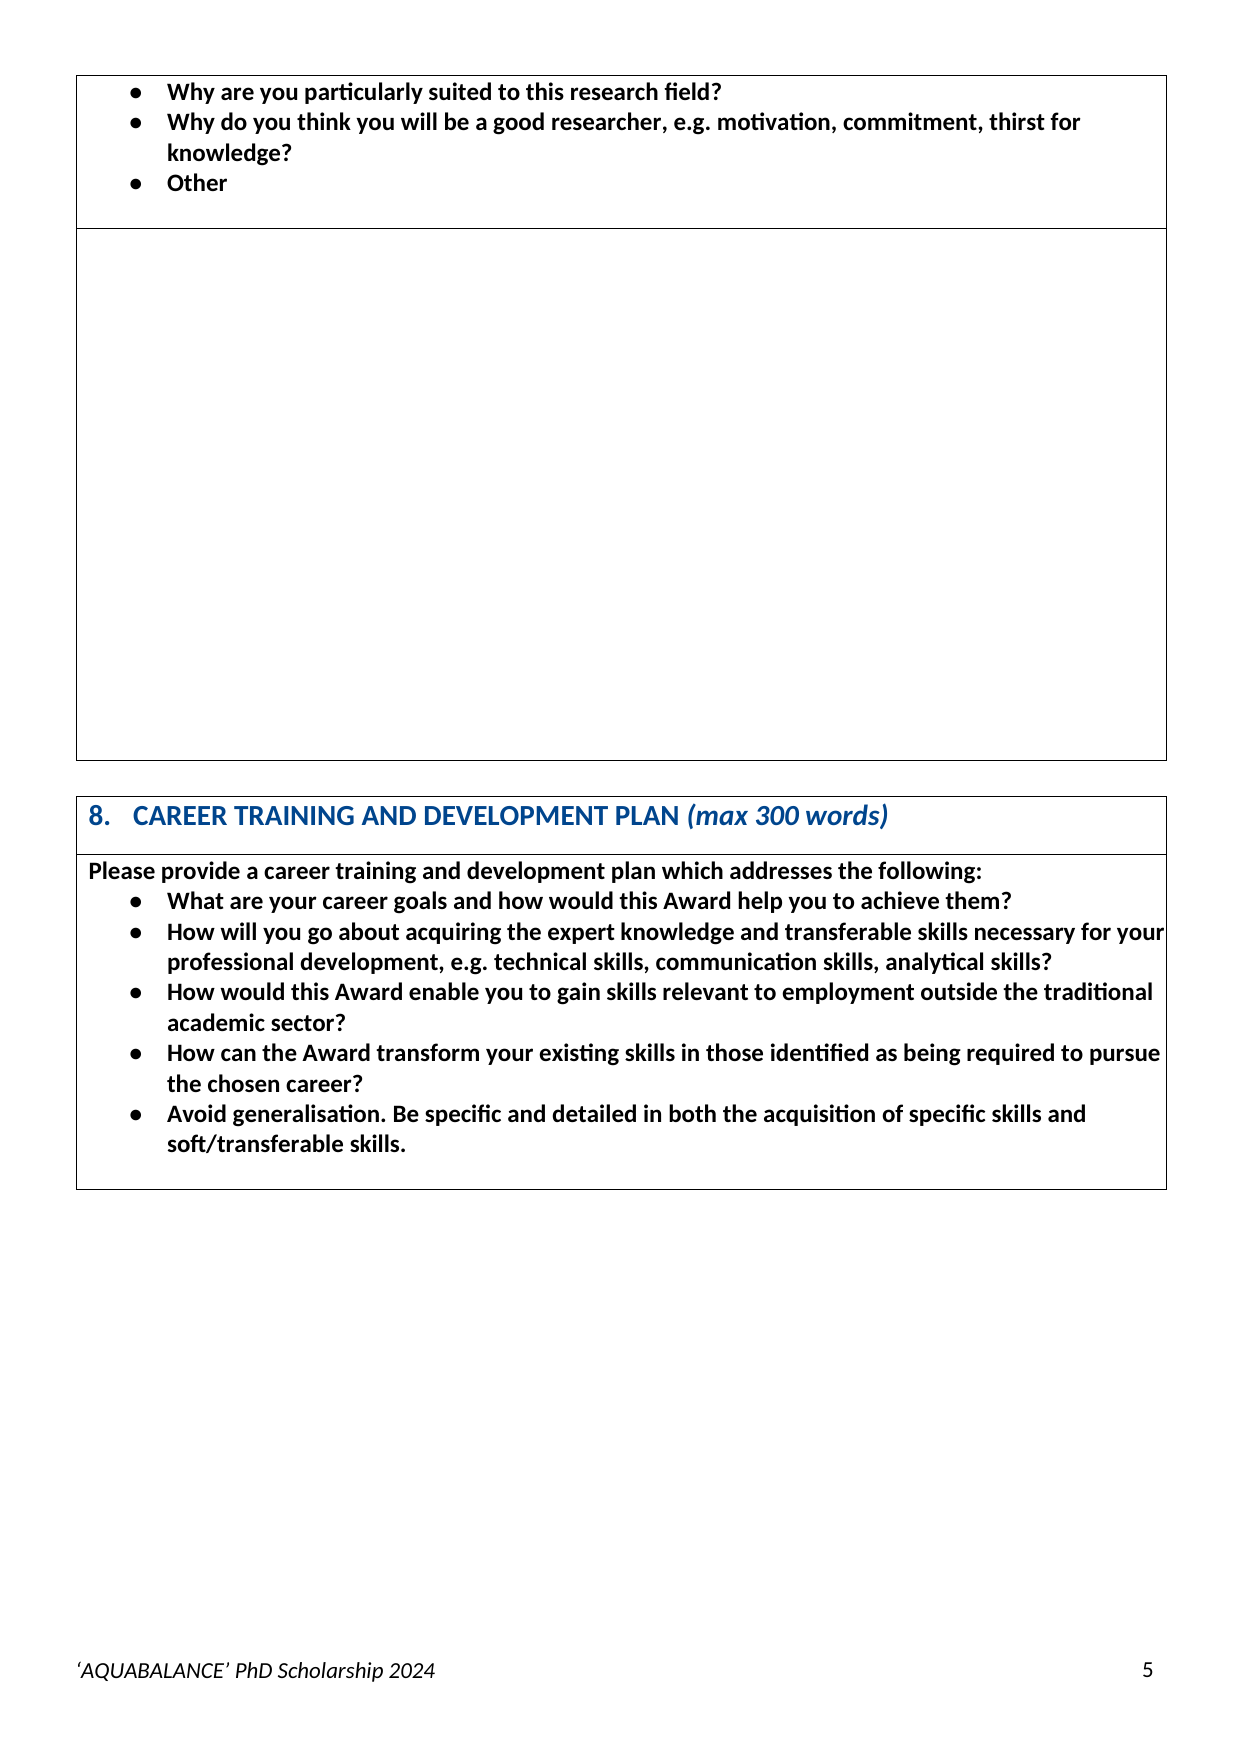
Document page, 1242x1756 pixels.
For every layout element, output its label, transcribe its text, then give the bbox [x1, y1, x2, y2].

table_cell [77, 76, 1166, 228]
table_cell [77, 229, 1166, 759]
table_cell Please provide a career training and development plan which addresses the following: What are your career goals and how would this Award help you to achieve them? How will you go about acquiring the expert knowledge and transferable skills necessary for your professional development, e.g. technical skills, communication skills, analytical skills? How would this Award enable you to gain skills relevant to employment outside the traditional academic sector? How can the Award transform your existing skills in those identified as being required to pursue the chosen career? Avoid generalisation. Be specific and detailed in both the acquisition of specific skills and soft/transferable skills. [77, 855, 1166, 1189]
table_header 8. CAREER TRAINING AND DEVELOPMENT PLAN (max 300 words) [77, 797, 1166, 854]
